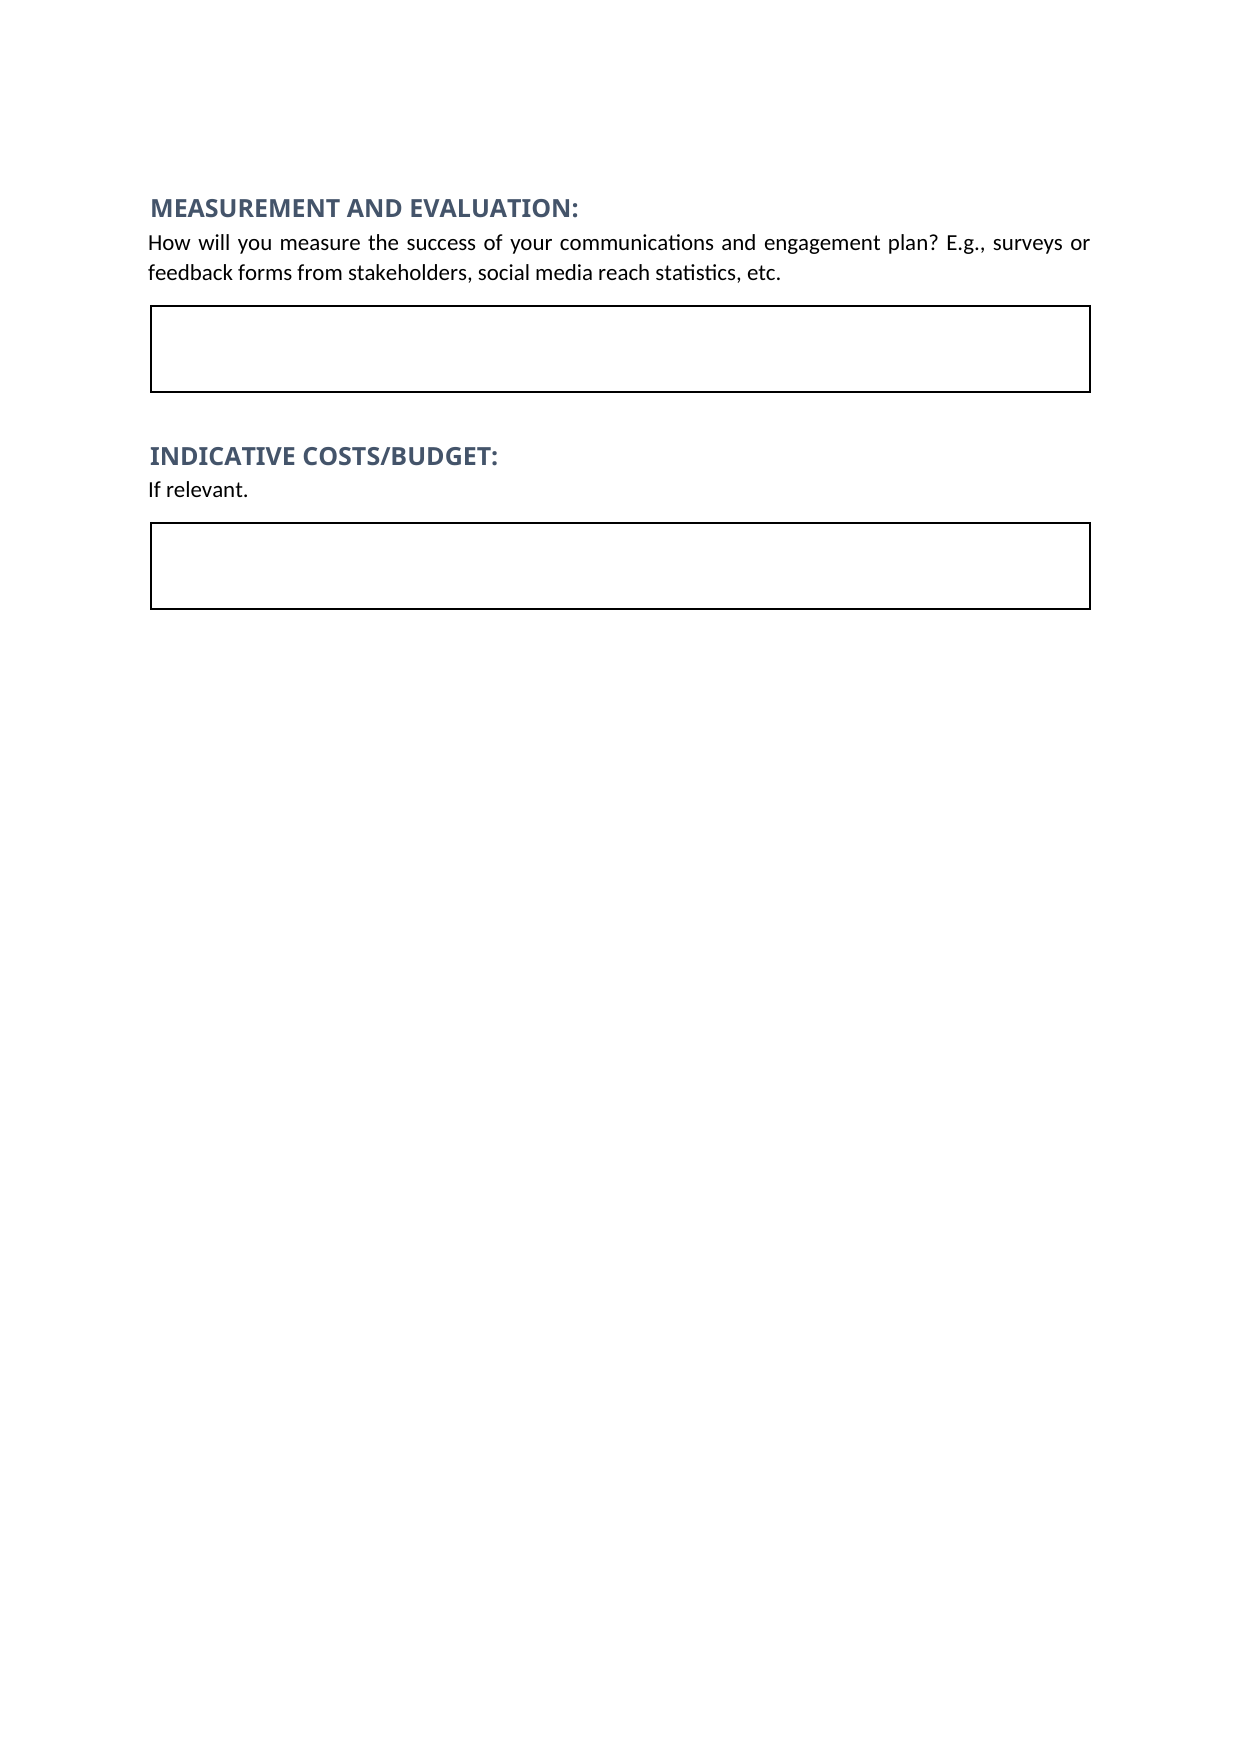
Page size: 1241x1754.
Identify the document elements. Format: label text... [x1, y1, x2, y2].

table_header [152, 524, 1089, 608]
table_header [152, 307, 1089, 391]
subtitle Indicative costs/budget: [150, 438, 1090, 472]
subtitle Measurement and Evaluation: [150, 191, 1090, 225]
text How will you measure the success of your communications and engagement plan? E.g., surveys or feedback forms from stakeholders, social media reach statistics, etc. [148, 228, 1092, 286]
text If relevant. [148, 475, 1092, 503]
